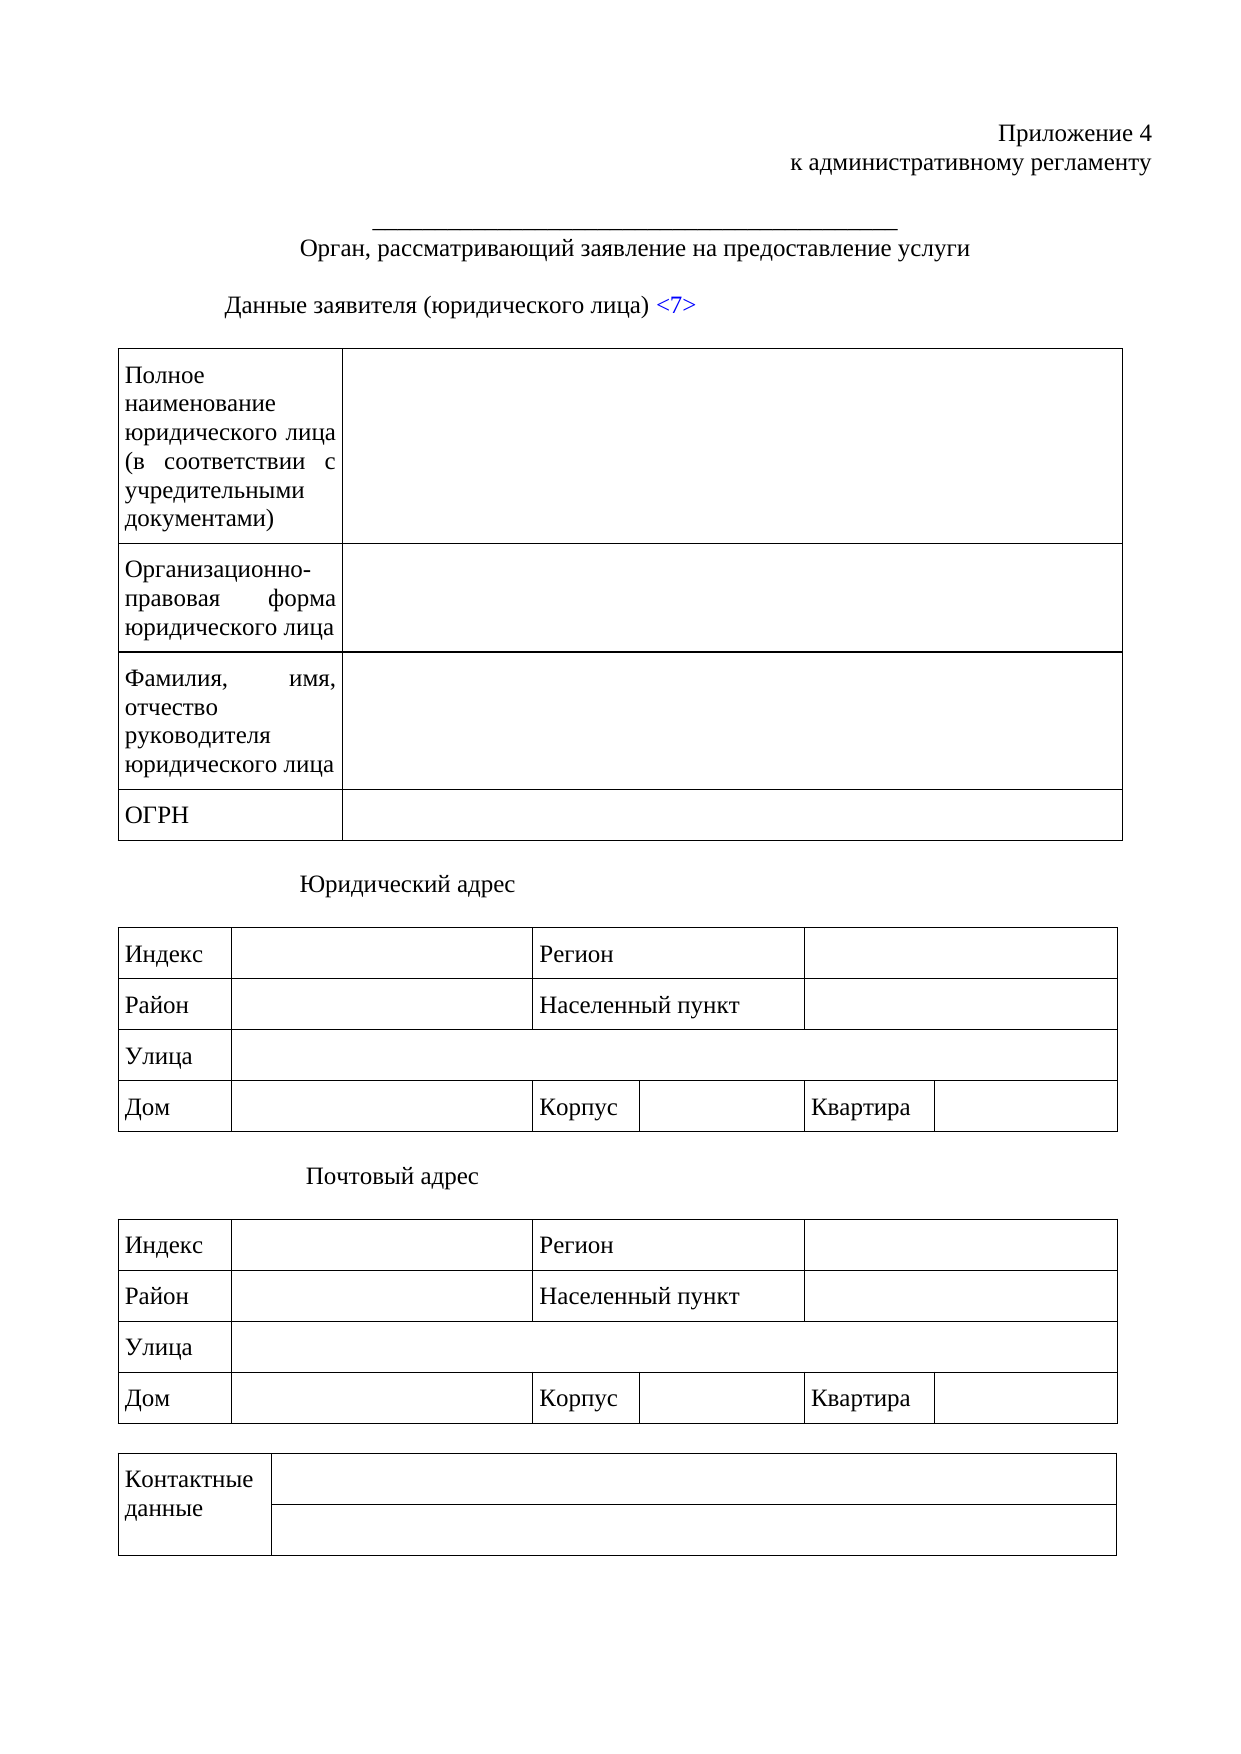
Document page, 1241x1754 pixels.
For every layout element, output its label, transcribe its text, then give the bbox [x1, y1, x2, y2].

table_cell [232, 1030, 1117, 1080]
table_cell ОГРН [119, 790, 342, 840]
table_cell Улица [119, 1322, 231, 1372]
table_cell [805, 979, 1117, 1029]
table_header Контактные данные [119, 1454, 271, 1554]
table_cell Корпус [533, 1373, 639, 1423]
table_cell [343, 653, 1122, 789]
text Юридический адрес [118, 869, 1152, 898]
table_cell Район [119, 979, 231, 1029]
table_cell Фамилия, имя, отчество руководителя юридического лица [119, 653, 342, 789]
table_header Регион [533, 928, 804, 978]
table_header [272, 1454, 1116, 1503]
table_cell [232, 1271, 532, 1321]
table_cell Район [119, 1271, 231, 1321]
table_cell Дом [119, 1081, 231, 1131]
table_cell [935, 1081, 1117, 1131]
text Орган, рассматривающий заявление на предоставление услуги [118, 233, 1152, 262]
table_header Регион [533, 1220, 804, 1269]
table_cell Улица [119, 1030, 231, 1080]
table_header [232, 1220, 532, 1269]
table_cell [935, 1373, 1117, 1423]
table_header [805, 928, 1117, 978]
table_cell [343, 790, 1122, 840]
table_cell Корпус [533, 1081, 639, 1131]
text Данные заявителя (юридического лица) <7> [118, 291, 1152, 319]
text Почтовый адрес [118, 1161, 1152, 1190]
table_cell Населенный пункт [533, 1271, 804, 1321]
table_cell Квартира [805, 1373, 934, 1423]
table_cell [343, 544, 1122, 651]
table_header [343, 349, 1122, 543]
table_cell [640, 1373, 804, 1423]
table_cell [232, 1373, 532, 1423]
table_cell [232, 979, 532, 1029]
table_cell [232, 1322, 1117, 1372]
text Приложение 4 [118, 118, 1152, 147]
table_header [805, 1220, 1117, 1269]
table_header Полное наименование юридического лица (в соответствии с учредительными документами) [119, 349, 342, 543]
table_cell [805, 1271, 1117, 1321]
table_cell Населенный пункт [533, 979, 804, 1029]
text к административному регламенту [118, 147, 1152, 176]
table_header Индекс [119, 928, 231, 978]
table_cell Квартира [805, 1081, 934, 1131]
table_cell [272, 1505, 1116, 1554]
table_cell Организационно-правовая форма юридического лица [119, 544, 342, 651]
table_cell [640, 1081, 804, 1131]
table_cell [232, 1081, 532, 1131]
table_header [232, 928, 532, 978]
table_header Индекс [119, 1220, 231, 1269]
text __________________________________________ [118, 204, 1152, 233]
table_cell Дом [119, 1373, 231, 1423]
